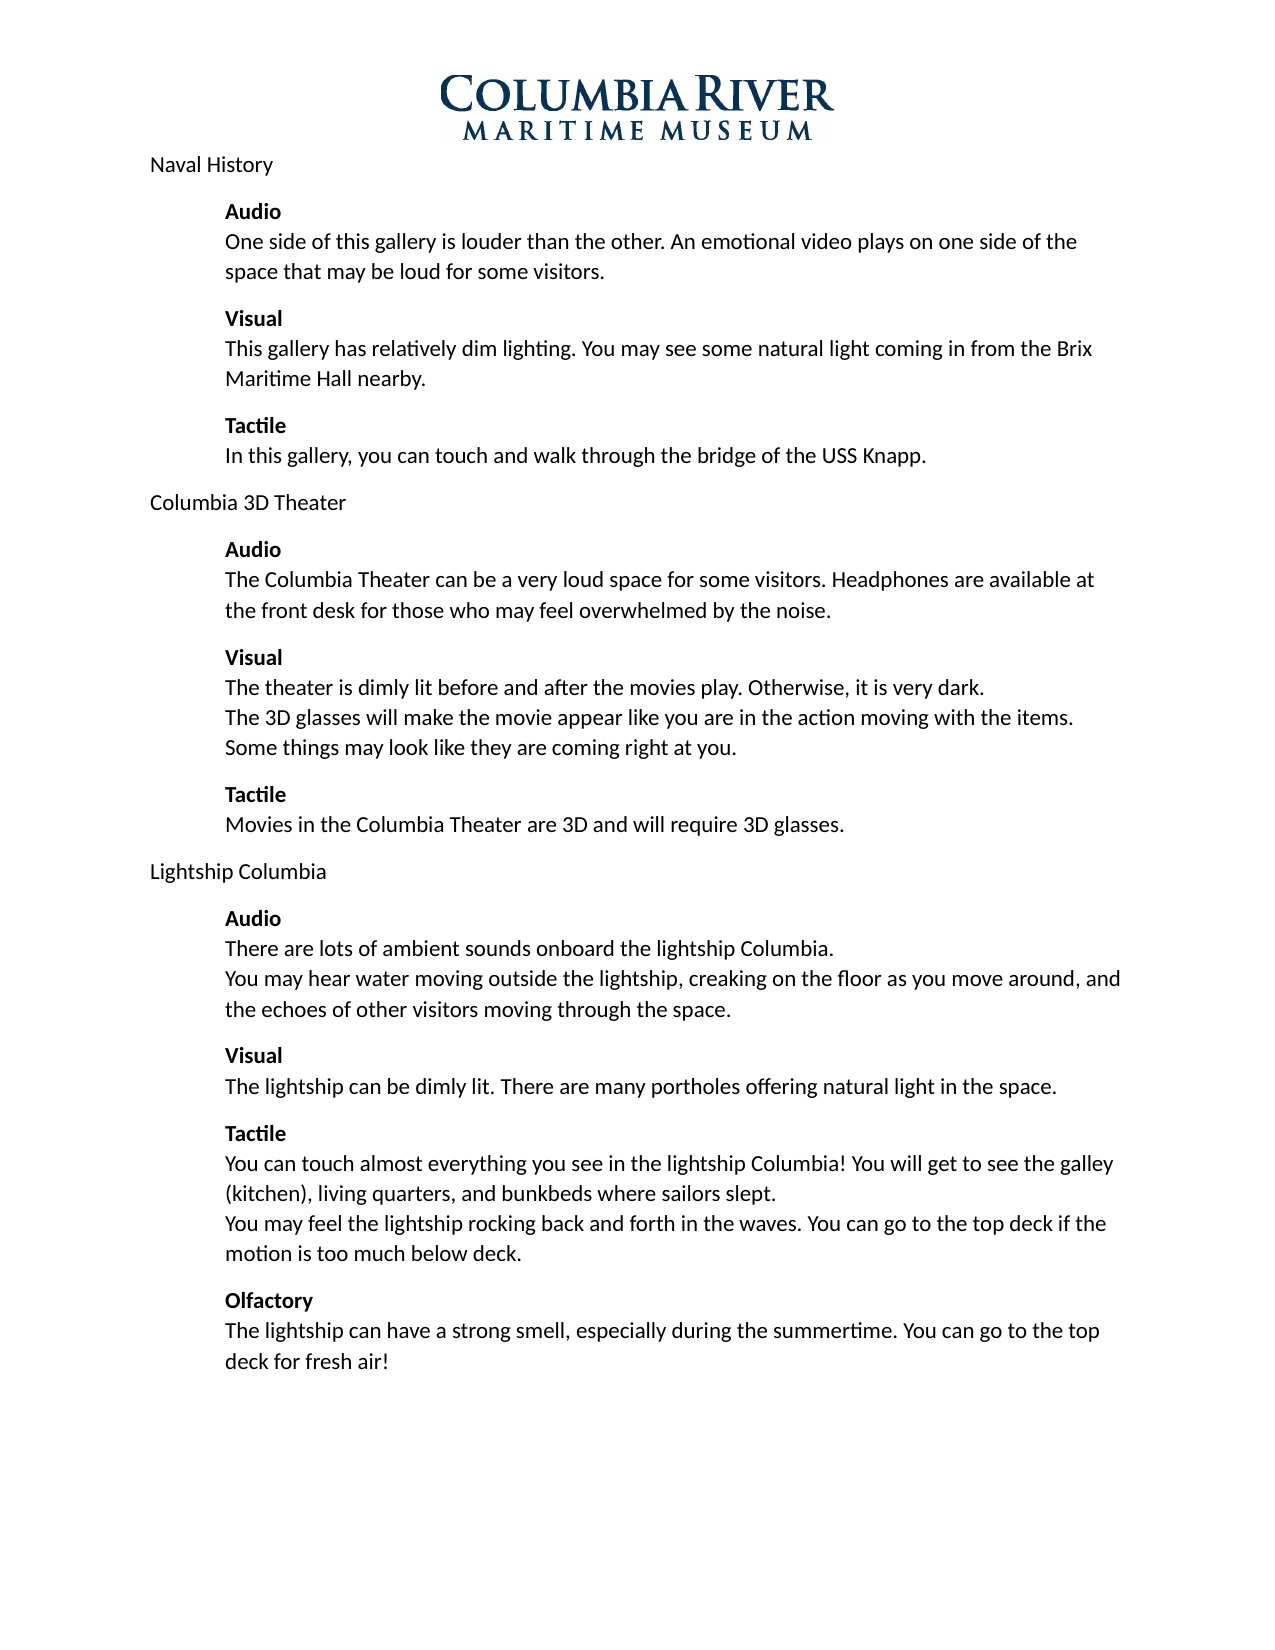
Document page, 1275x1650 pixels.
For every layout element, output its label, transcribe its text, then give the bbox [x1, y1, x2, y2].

text Audio One side of this gallery is louder than the other. An emotional video plays on one side of the space that may be loud for some visitors. [225, 197, 1125, 285]
text Lightship Columbia [150, 857, 1125, 885]
text Visual This gallery has relatively dim lighting. You may see some natural light coming in from the Brix Maritime Hall nearby. [225, 304, 1125, 393]
text Naval History [150, 150, 1125, 178]
text Olfactory The lightship can have a strong smell, especially during the summertime. You can go to the top deck for fresh air! [225, 1286, 1125, 1375]
text Audio There are lots of ambient sounds onboard the lightship Columbia. You may hear water moving outside the lightship, creaking on the floor as you move around, and the echoes of other visitors moving through the space. [225, 904, 1125, 1023]
text Visual The theater is dimly lit before and after the movies play. Otherwise, it is very dark. The 3D glasses will make the movie appear like you are in the action moving with the items. Some things may look like they are coming right at you. [225, 643, 1125, 761]
picture [441, 75, 835, 140]
text Columbia 3D Theater [150, 488, 1125, 517]
text Tactile You can touch almost everything you see in the lightship Columbia! You will get to see the galley (kitchen), living quarters, and bunkbeds where sailors slept. You may feel the lightship rocking back and forth in the waves. You can go to the top deck if the motion is too much below deck. [225, 1119, 1125, 1268]
text Tactile Movies in the Columbia Theater are 3D and will require 3D glasses. [225, 780, 1125, 838]
text Audio The Columbia Theater can be a very loud space for some visitors. Headphones are available at the front desk for those who may feel overwhelmed by the noise. [225, 535, 1125, 624]
text Tactile In this gallery, you can touch and walk through the bridge of the USS Knapp. [225, 411, 1125, 470]
text Visual The lightship can be dimly lit. There are many portholes offering natural light in the space. [225, 1042, 1125, 1100]
